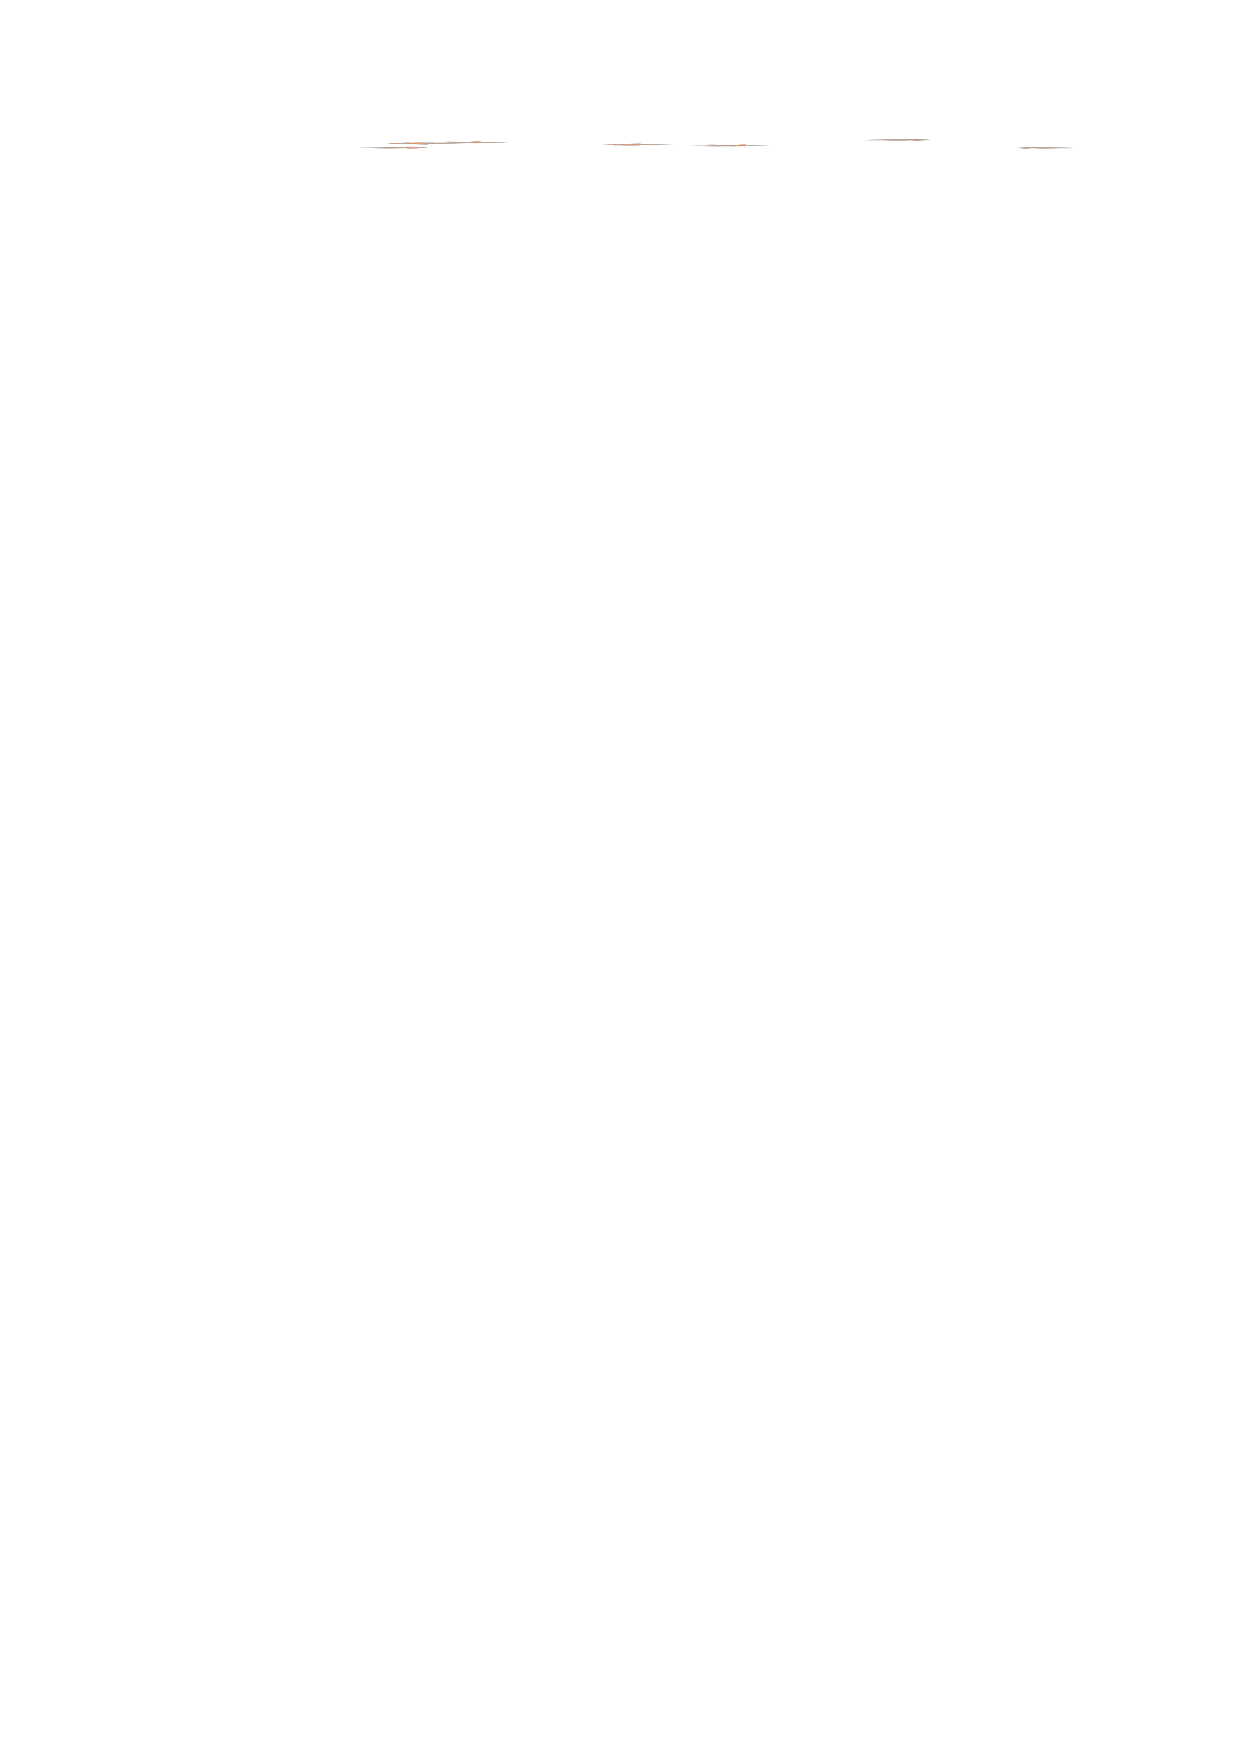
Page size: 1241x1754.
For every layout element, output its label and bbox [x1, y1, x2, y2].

picture [187, 138, 1151, 151]
